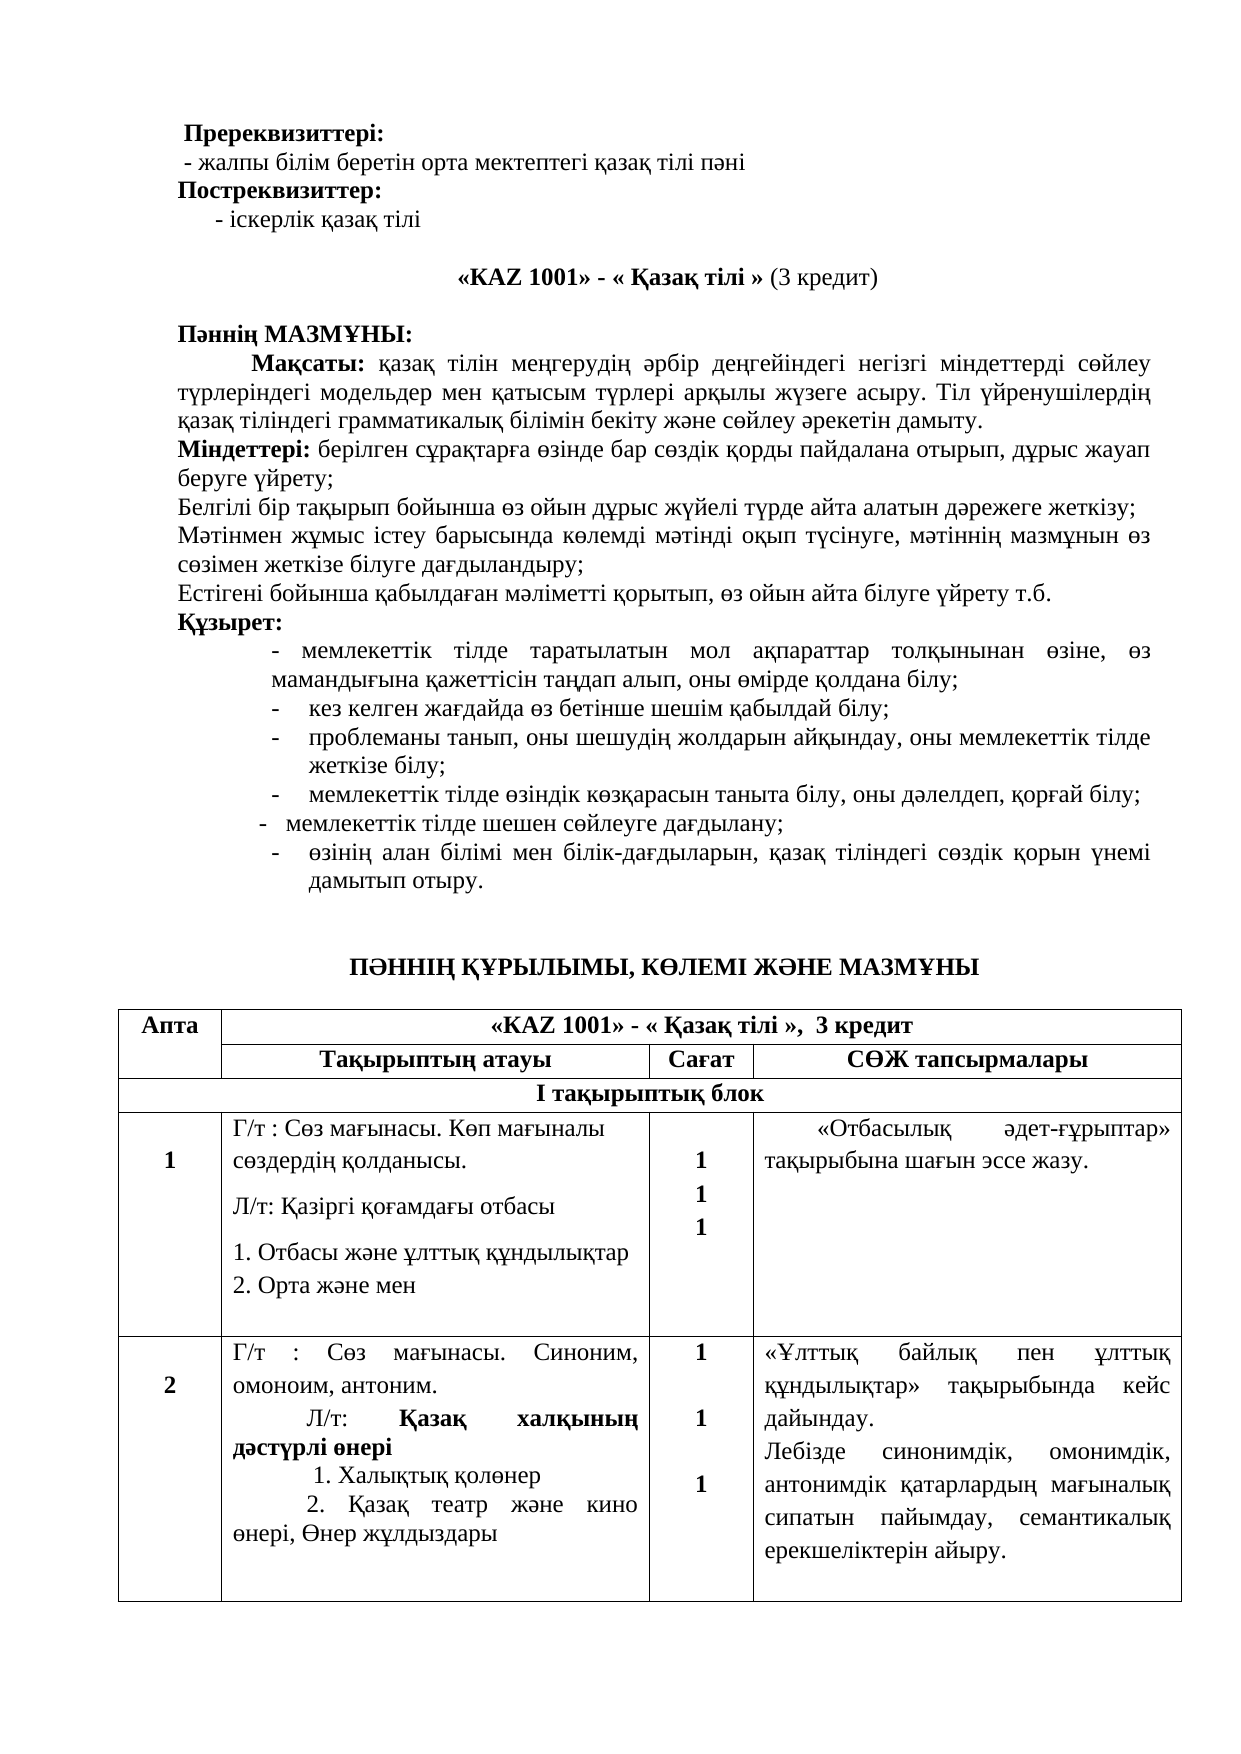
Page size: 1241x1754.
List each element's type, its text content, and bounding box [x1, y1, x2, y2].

table_cell Сағат [650, 1045, 753, 1077]
text Белгілі бір тақырып бойынша өз ойын дұрыс жүйелі түрде айта алатын дәрежеге жеткізу; [177, 492, 1152, 521]
table_cell Тақырыптың атауы [222, 1045, 649, 1077]
text - мемлекеттік тілде шешен сөйлеуге дағдылану; [177, 808, 1152, 837]
text Құзырет: [177, 607, 1152, 636]
text Мәтінмен жұмыс істеу барысында көлемді мәтінді оқып түсінуге, мәтіннің мазмұнын өз сөзімен жеткізе білуге дағдыландыру; [177, 521, 1152, 578]
text «КAZ 1001» - « Қазақ тілі » (3 кредит) [177, 262, 1152, 291]
text Міндеттері: берілген сұрақтарға өзінде бар сөздік қорды пайдалана отырып, дұрыс жауап беруге үйрету; [177, 434, 1152, 492]
text Пәннің МАЗМҰНЫ: [177, 319, 1152, 348]
table_cell 1 1 1 [650, 1113, 753, 1336]
list мемлекеттік тілде өзіндік көзқарасын таныта білу, оны дәлелдеп, қорғай білу; [271, 779, 1152, 808]
table_cell 1 [119, 1113, 221, 1336]
table_cell Г/т : Сөз мағынасы. Синоним, омоноим, антоним. Л/т: Қазақ халқының дәстүрлі өнері 1. Халықтық қолөнер 2. Қазақ театр және кино өнері, Өнер жұлдыздары [222, 1337, 649, 1601]
text Естігені бойынша қабылдаған мәліметті қорытып, өз ойын айта білуге үйрету т.б. [177, 578, 1152, 607]
table_cell I тақырыптық блок [119, 1079, 1181, 1112]
text Мақсаты: қазақ тілін меңгерудің әрбір деңгейіндегі негізгі міндеттерді сөйлеу түрлеріндегі модельдер мен қатысым түрлері арқылы жүзеге асыру. Тіл үйренушілердің қазақ тіліндегі грамматикалық білімін бекіту және сөйлеу әрекетін дамыту. [177, 348, 1152, 434]
table_cell Г/т : Сөз мағынасы. Көп мағыналы сөздердің қолданысы. Л/т: Қазіргі қоғамдағы отбасы 1. Отбасы және ұлттық құндылықтар 2. Орта және мен [222, 1113, 649, 1336]
text - іскерлік қазақ тілі [215, 204, 1152, 233]
table_cell «Ұлттық байлық пен ұлттық құндылықтар» тақырыбында кейс дайындау. Лебізде синонимдік, омонимдік, антонимдік қатарлардың мағыналық сипатын пайымдау, семантикалық ерекшеліктерін айыру. [754, 1337, 1181, 1601]
table_cell 2 [119, 1337, 221, 1601]
list кез келген жағдайда өз бетінше шешім қабылдай білу; [271, 693, 1152, 722]
text - мемлекеттік тілде таратылатын мол ақпараттар толқынынан өзіне, өз мамандығына қажеттісін таңдап алып, оны өмірде қолдана білу; [271, 636, 1152, 693]
list проблеманы танып, оны шешудің жолдарын айқындау, оны мемлекеттік тілде жеткізе білу; [271, 722, 1152, 779]
table_cell СӨЖ тапсырмалары [754, 1045, 1181, 1077]
table_header «КAZ 1001» - « Қазақ тілі », 3 кредит [222, 1010, 1181, 1043]
text Постреквизиттер: [177, 176, 1152, 204]
list өзінің алан білімі мен білік-дағдыларын, қазақ тіліндегі сөздік қорын үнемі дамытып отыру. [271, 837, 1152, 894]
text - жалпы білім беретін орта мектептегі қазақ тілі пәні [177, 147, 1152, 176]
table_cell «Отбасылық әдет-ғұрыптар» тақырыбына шағын эссе жазу. [754, 1113, 1181, 1336]
text ПӘННІҢ ҚҰРЫЛЫМЫ, КӨЛЕМІ ЖӘНЕ МАЗМҰНЫ [177, 952, 1152, 981]
table_header Апта [119, 1010, 221, 1077]
table_cell 1 1 1 [650, 1337, 753, 1601]
text Пререквизиттері: [177, 118, 1152, 147]
